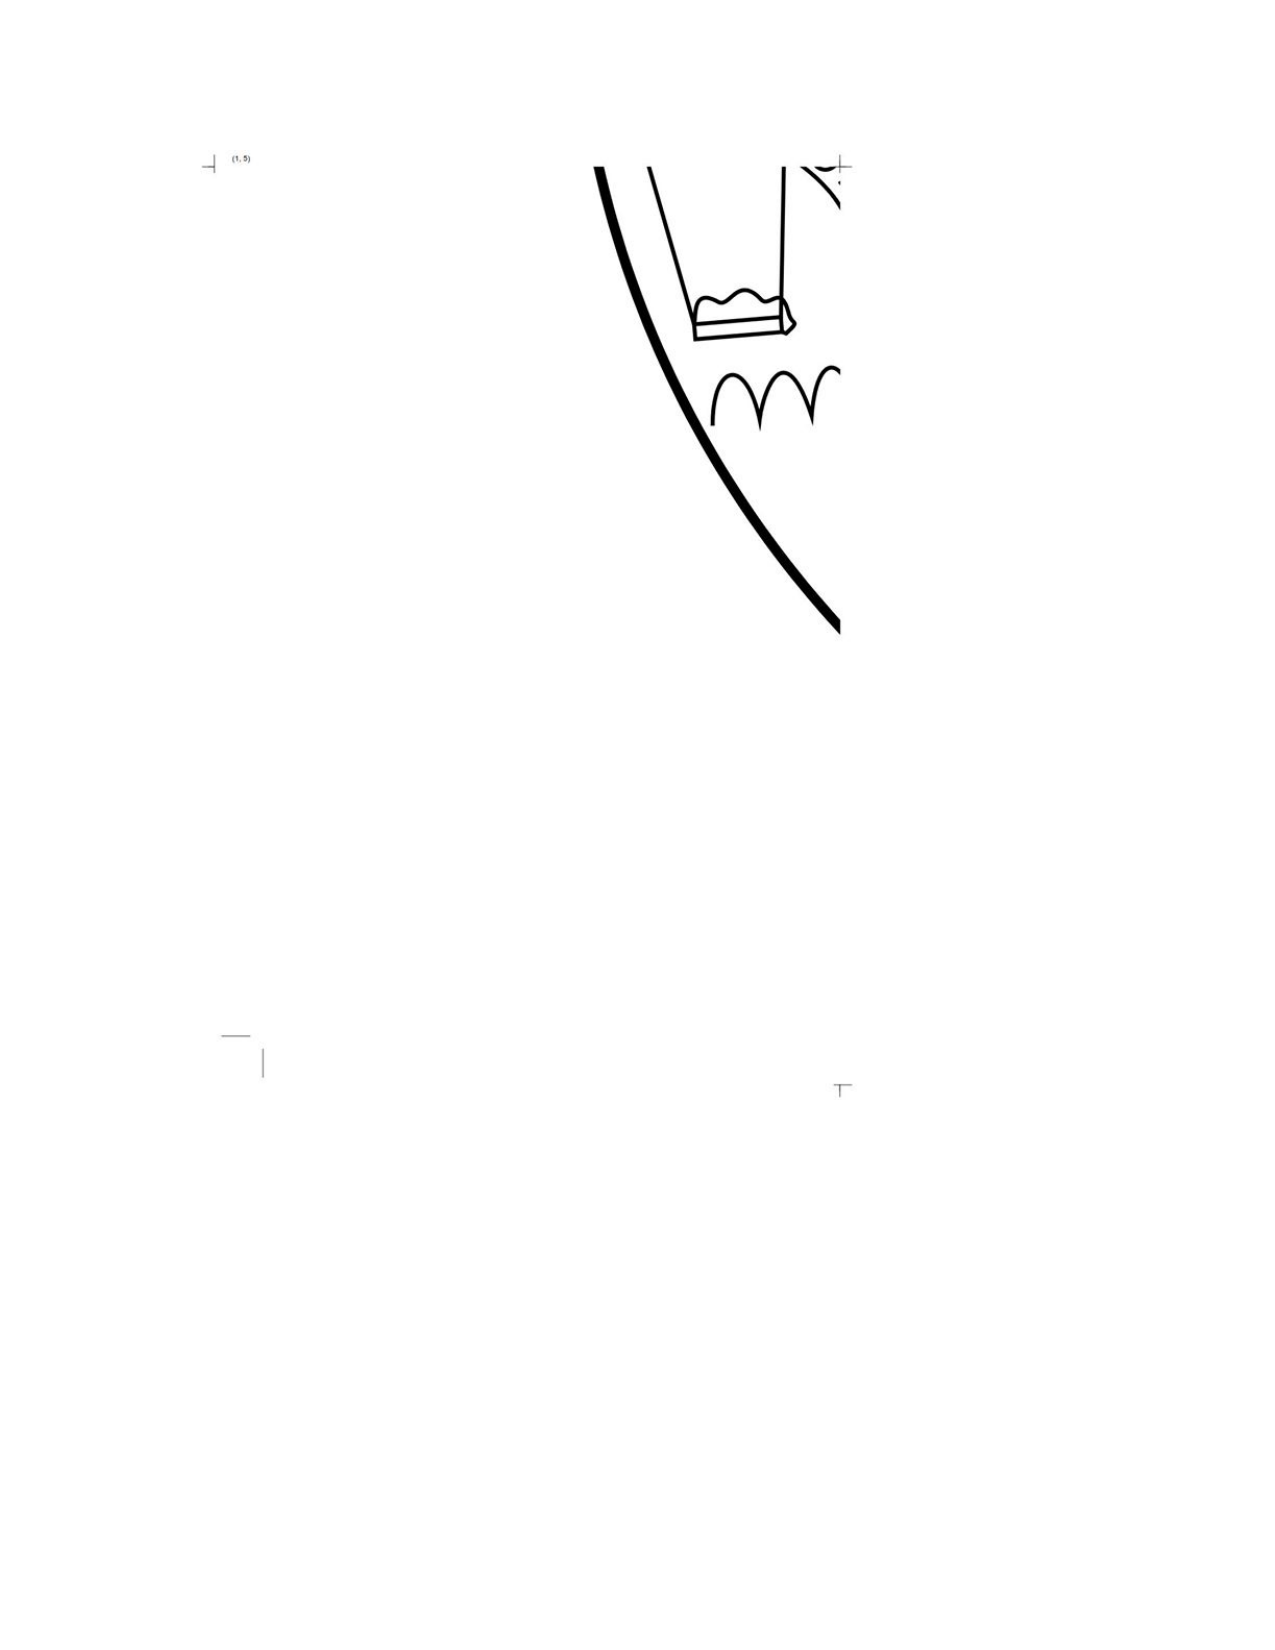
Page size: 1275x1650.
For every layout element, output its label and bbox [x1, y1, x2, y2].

picture [150, 150, 858, 1150]
